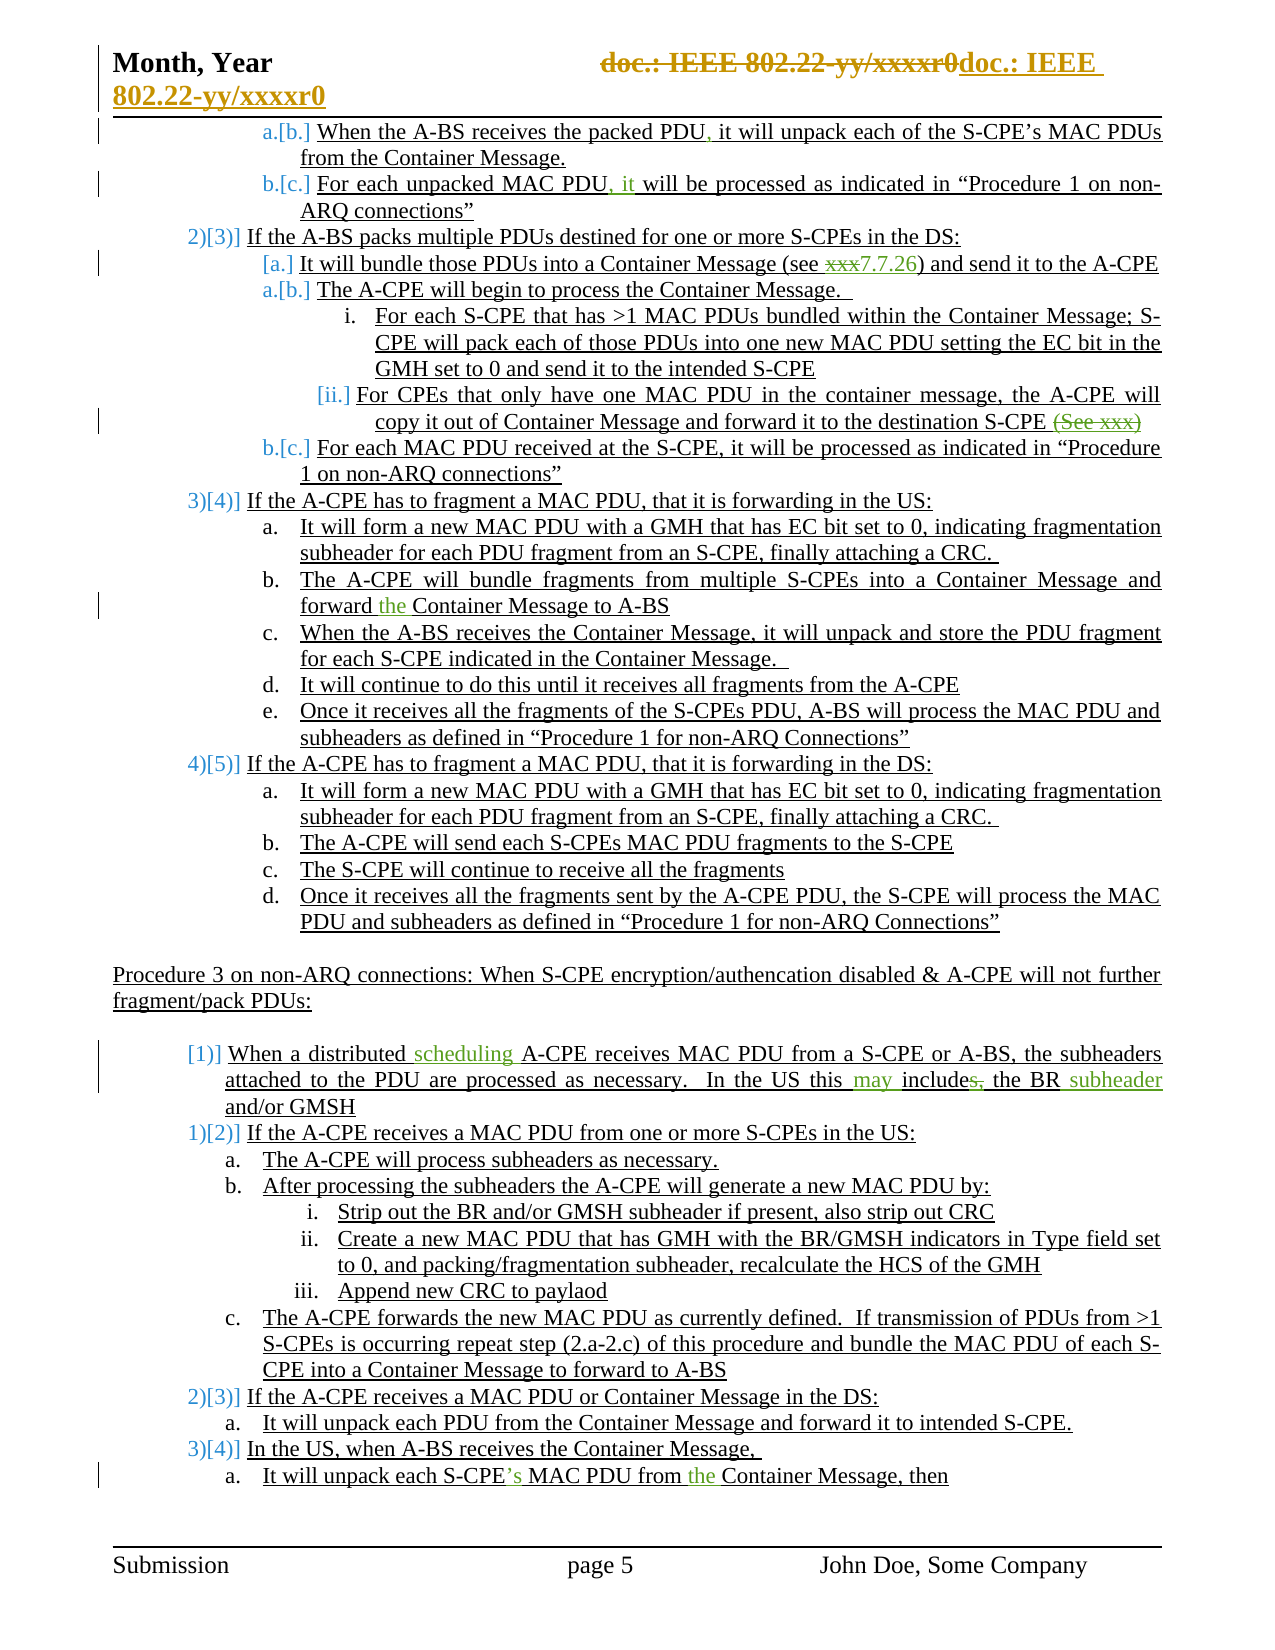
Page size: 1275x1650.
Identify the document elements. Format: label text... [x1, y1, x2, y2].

list Append new CRC to paylaod [319, 1277, 1162, 1304]
list When a distributed A-CPE receives MAC PDU from a S-CPE or A-BS, the subheaders attached to the PDU are processed as necessary. In the US this include the BR and/or GMSH [187, 1040, 1162, 1119]
list The A-CPE forwards the new MAC PDU as currently defined. If transmission of PDUs from >1 S-CPEs is occurring repeat step (2.a-2.c) of this procedure and bundle the MAC PDU of each S-CPE into a Container Message to forward to A-BS [225, 1304, 1162, 1383]
list It will continue to do this until it receives all fragments from the A-CPE [262, 671, 1162, 698]
list It will unpack each PDU from the Container Message and forward it to intended S-CPE. [225, 1409, 1162, 1436]
list If the A-CPE receives a MAC PDU from one or more S-CPEs in the US: [187, 1119, 1162, 1146]
text Procedure 3 on non-ARQ connections: When S-CPE encryption/authencation disabled & A-CPE will not further fragment/pack PDUs: [112, 985, 1162, 1014]
list After processing the subheaders the A-CPE will generate a new MAC PDU by: [225, 1172, 1162, 1198]
list Strip out the BR and/or GMSH subheader if present, also strip out CRC [319, 1198, 1162, 1225]
list For CPEs that only have one MAC PDU in the container message, the A-CPE will copy it out of Container Message and forward it to the destination S-CPE [356, 381, 1162, 434]
text Procedure 3 on non-ARQ connections: When S-CPE encryption/authencation disabled & A-CPE will not further fragment/pack PDUs: [112, 961, 1162, 984]
list For each S-CPE that has >1 MAC PDUs bundled within the Container Message; S-CPE will pack each of those PDUs into one new MAC PDU setting the EC bit in the GMH set to 0 and send it to the intended S-CPE [356, 302, 1162, 381]
list When the A-BS receives the packed PDU it will unpack each of the S-CPE’s MAC PDUs from the Container Message. [262, 118, 1162, 171]
list If the A-BS packs multiple PDUs destined for one or more S-CPEs in the DS: [187, 223, 1162, 249]
list Once it receives all the fragments sent by the A-CPE PDU, the S-CPE will process the MAC PDU and subheaders as defined in “Procedure 1 for non-ARQ Connections” [262, 882, 1162, 935]
list Create a new MAC PDU that has GMH with the BR/GMSH indicators in Type field set to 0, and packing/fragmentation subheader, recalculate the HCS of the GMH [319, 1225, 1162, 1277]
list It will form a new MAC PDU with a GMH that has EC bit set to 0, indicating fragmentation subheader for each PDU fragment from an S-CPE, finally attaching a CRC. [262, 513, 1162, 566]
list For each MAC PDU received at the S-CPE, it will be processed as indicated in “Procedure 1 on non-ARQ connections” [262, 434, 1162, 487]
list If the A-CPE has to fragment a MAC PDU, that it is forwarding in the DS: [187, 750, 1162, 777]
list The A-CPE will begin to process the Container Message. [262, 276, 1162, 302]
list Once it receives all the fragments of the S-CPEs PDU, A-BS will process the MAC PDU and subheaders as defined in “Procedure 1 for non-ARQ Connections” [262, 698, 1162, 750]
list It will unpack each S-CPE MAC PDU from Container Message, then [225, 1462, 1162, 1488]
list When the A-BS receives the Container Message, it will unpack and store the PDU fragment for each S-CPE indicated in the Container Message. [262, 618, 1162, 671]
list In the US, when A-BS receives the Container Message, [187, 1436, 1162, 1462]
list The A-CPE will bundle fragments from multiple S-CPEs into a Container Message and forward Container Message to A-BS [262, 566, 1162, 618]
list The A-CPE will process subheaders as necessary. [225, 1146, 1162, 1172]
list It will form a new MAC PDU with a GMH that has EC bit set to 0, indicating fragmentation subheader for each PDU fragment from an S-CPE, finally attaching a CRC. [262, 777, 1162, 829]
list The A-CPE will send each S-CPEs MAC PDU fragments to the S-CPE [262, 829, 1162, 856]
list It will bundle those PDUs into a Container Message (see ) and send it to the A-CPE [262, 249, 1162, 276]
list The S-CPE will continue to receive all the fragments [262, 856, 1162, 882]
list For each unpacked MAC PDU will be processed as indicated in “Procedure 1 on non-ARQ connections” [262, 171, 1162, 223]
list If the A-CPE receives a MAC PDU or Container Message in the DS: [187, 1383, 1162, 1409]
list If the A-CPE has to fragment a MAC PDU, that it is forwarding in the US: [187, 487, 1162, 513]
